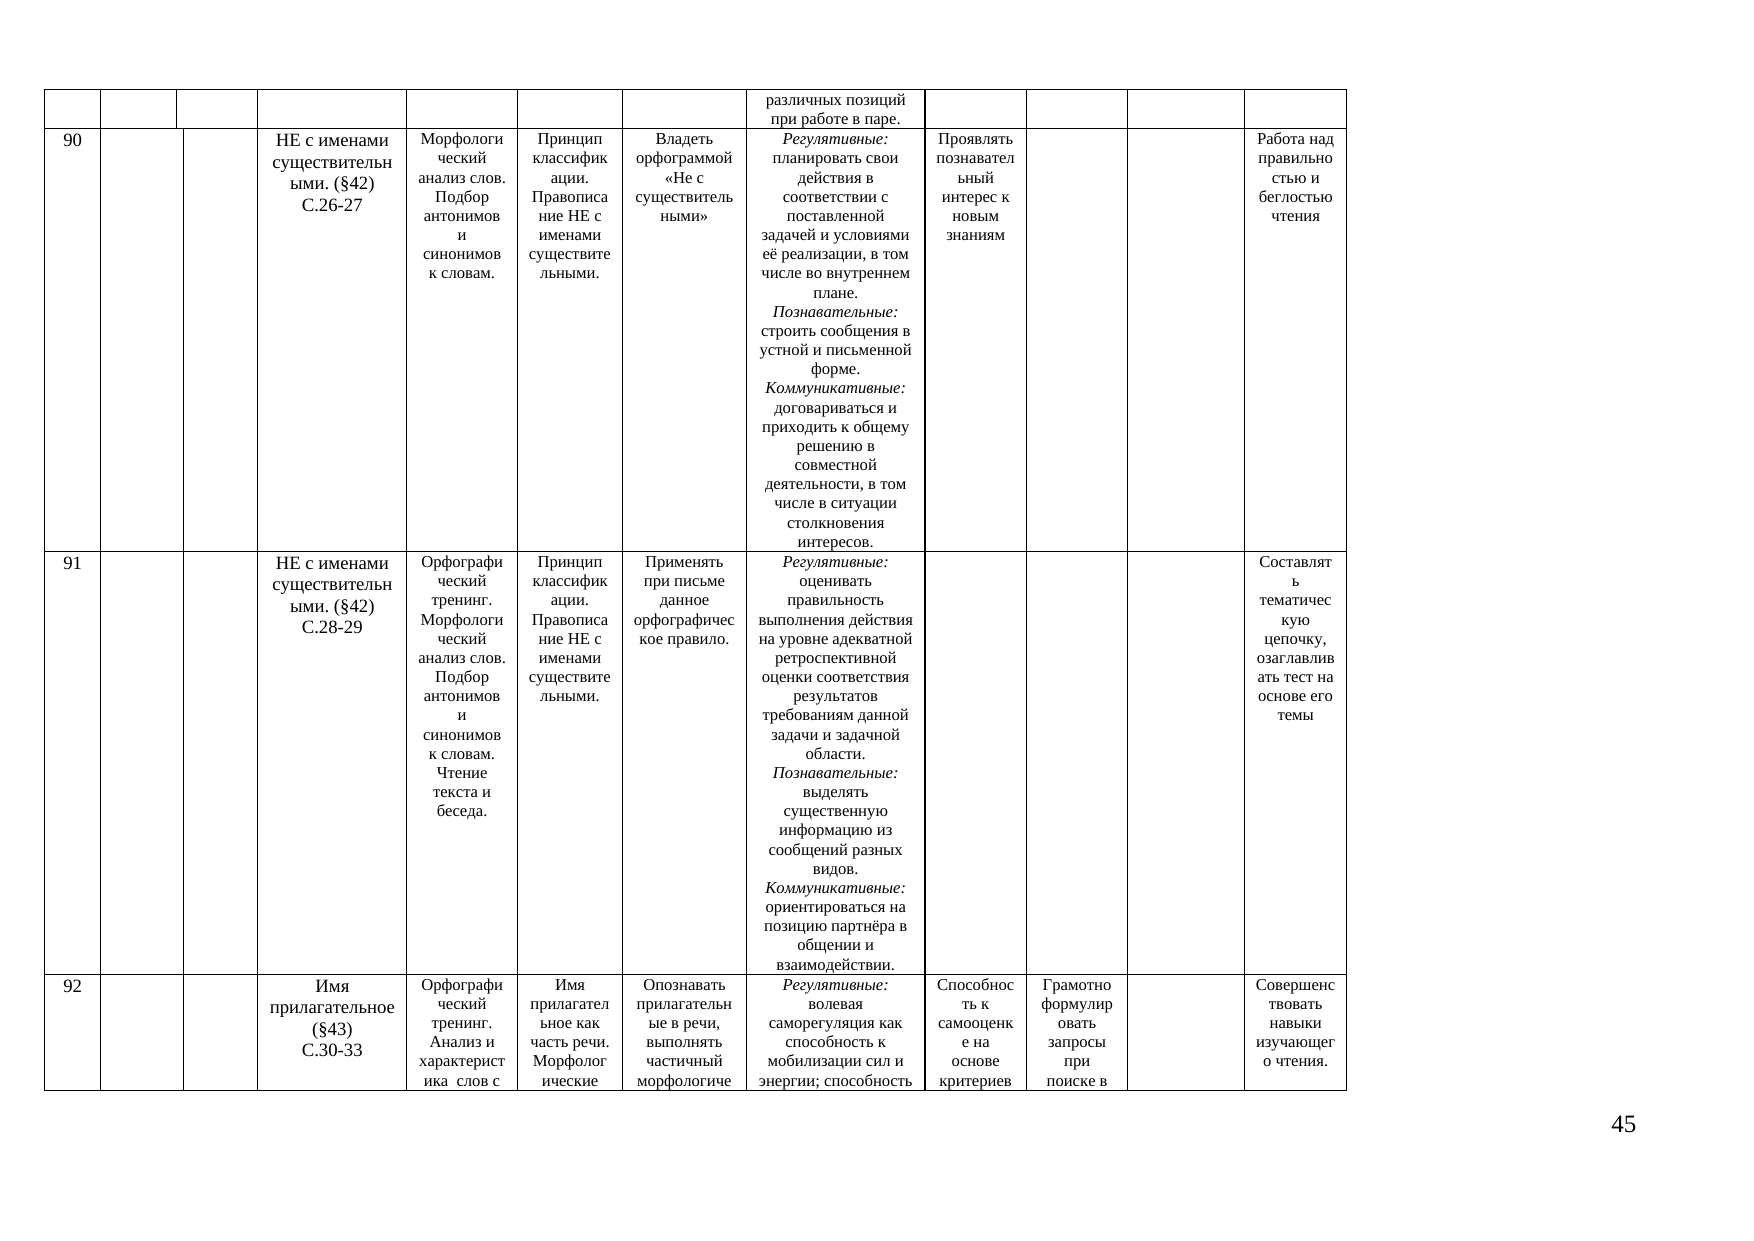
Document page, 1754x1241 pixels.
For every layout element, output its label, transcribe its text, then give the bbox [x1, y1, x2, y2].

table_cell [184, 129, 257, 551]
table_cell Морфологический анализ слов. Подбор антонимов и синонимов к словам. [407, 129, 517, 551]
table_cell НЕ с именами существительными. (§42) С.28-29 [258, 552, 406, 973]
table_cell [1128, 90, 1244, 128]
table_cell [1027, 552, 1127, 973]
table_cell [747, 90, 924, 128]
table_cell Принцип классификации. Правописание НЕ с именами существительными. [518, 552, 622, 973]
table_cell [101, 552, 183, 973]
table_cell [747, 975, 924, 1089]
table_cell [101, 90, 176, 128]
table_cell НЕ с именами существительными. (§42) С.26-27 [258, 129, 406, 551]
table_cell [926, 975, 1026, 1089]
table_cell Орфографический тренинг. Морфологический анализ слов. Подбор антонимов и синонимов к словам. Чтение текста и беседа. [407, 552, 517, 973]
table_cell [101, 975, 183, 1089]
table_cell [407, 90, 517, 128]
table_cell [1128, 975, 1244, 1089]
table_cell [407, 975, 517, 1089]
table_cell Проявлять познавательный интерес к новым знаниям [926, 129, 1026, 551]
table_cell 92 [45, 975, 100, 1089]
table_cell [1027, 975, 1127, 1089]
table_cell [1245, 975, 1346, 1089]
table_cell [623, 975, 746, 1089]
table_cell [1128, 129, 1244, 551]
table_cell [1245, 90, 1346, 128]
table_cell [1027, 90, 1127, 128]
table_cell [184, 552, 257, 973]
table_cell [1128, 552, 1244, 973]
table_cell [623, 90, 746, 128]
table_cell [258, 90, 406, 128]
table_cell Принцип классификации. Правописание НЕ с именами существительными. [518, 129, 622, 551]
table_cell Работа над правильностью и беглостью чтения [1245, 129, 1346, 551]
table_cell [1027, 129, 1127, 551]
table_cell Регулятивные: планировать свои действия в соответствии с поставленной задачей и условиями её реализации, в том числе во внутреннем плане. Познавательные: строить сообщения в устной и письменной форме. Коммуникативные: договариваться и приходить к общему решению в совместной деятельности, в том числе в ситуации столкновения интересов. [747, 129, 924, 551]
table_cell 91 [45, 552, 100, 973]
table_cell [926, 552, 1026, 973]
table_cell Применять при письме данное орфографическое правило. [623, 552, 746, 973]
table_cell Составлять тематическую цепочку, озаглавливать тест на основе его темы [1245, 552, 1346, 973]
table_cell Владеть орфограммой «Не с существительными» [623, 129, 746, 551]
table_cell [184, 975, 257, 1089]
table_cell [177, 90, 257, 128]
table_cell 90 [45, 129, 100, 551]
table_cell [926, 90, 1026, 128]
table_cell [101, 129, 183, 551]
table_cell 89 [45, 90, 100, 128]
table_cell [518, 90, 622, 128]
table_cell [258, 975, 406, 1089]
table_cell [518, 975, 622, 1089]
table_cell Регулятивные: оценивать правильность выполнения действия на уровне адекватной ретроспективной оценки соответствия результатов требованиям данной задачи и задачной области. Познавательные: выделять существенную информацию из сообщений разных видов. Коммуникативные: ориентироваться на позицию партнёра в общении и взаимодействии. [747, 552, 924, 973]
